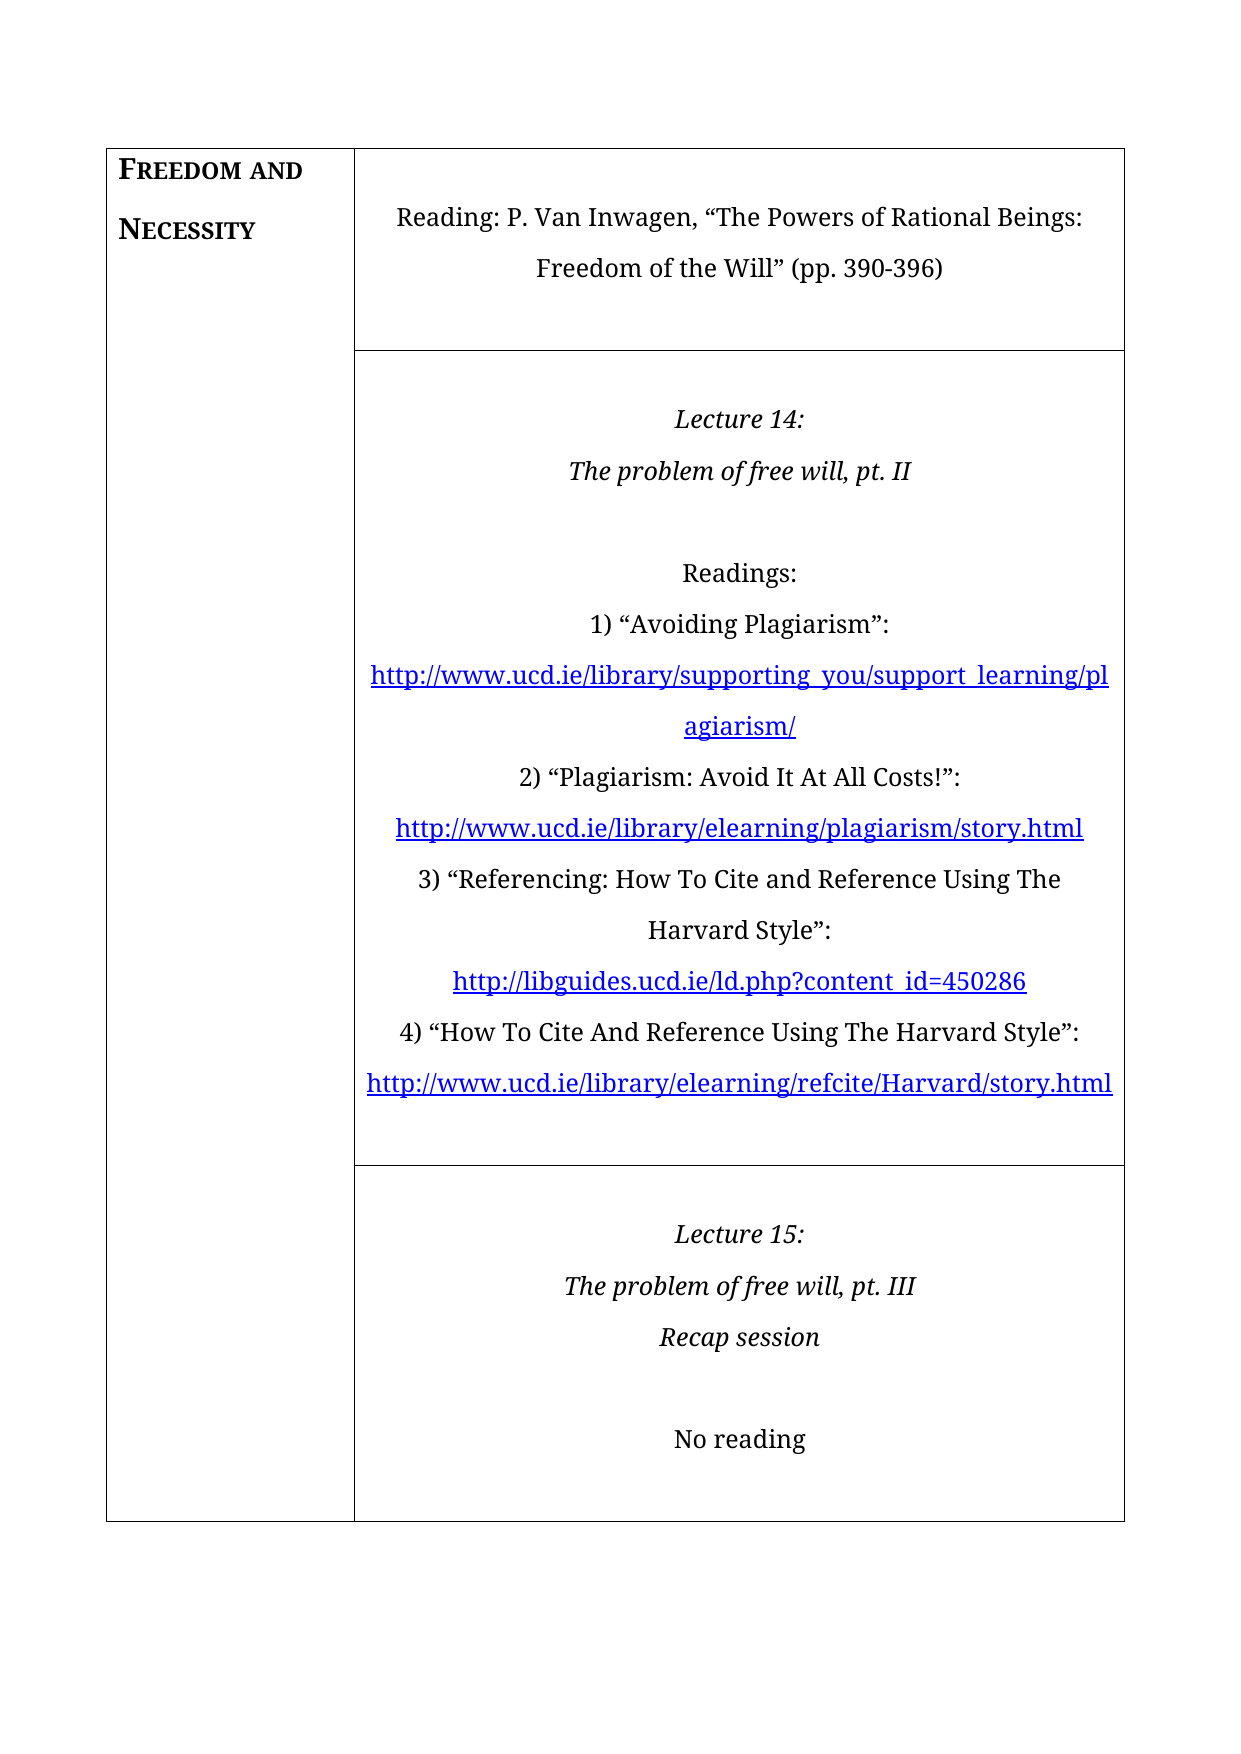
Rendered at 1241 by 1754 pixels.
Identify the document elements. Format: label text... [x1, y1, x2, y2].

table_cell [107, 149, 354, 1521]
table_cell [355, 149, 1124, 350]
table_cell Lecture 14: The problem of free will, pt. II Readings: 1) “Avoiding Plagiarism”: http://www.ucd.ie/library/supporting_you/support_learning/plagiarism/ 2) “Plagiarism: Avoid It At All Costs!”: http://www.ucd.ie/library/elearning/plagiarism/story.html 3) “Referencing: How To Cite and Reference Using The Harvard Style”: http://libguides.ucd.ie/ld.php?content_id=450286 4) “How To Cite And Reference Using The Harvard Style”: http://www.ucd.ie/library/elearning/refcite/Harvard/story.html [355, 351, 1124, 1165]
table_cell Lecture 15: The problem of free will, pt. III Recap session No reading [355, 1166, 1124, 1521]
